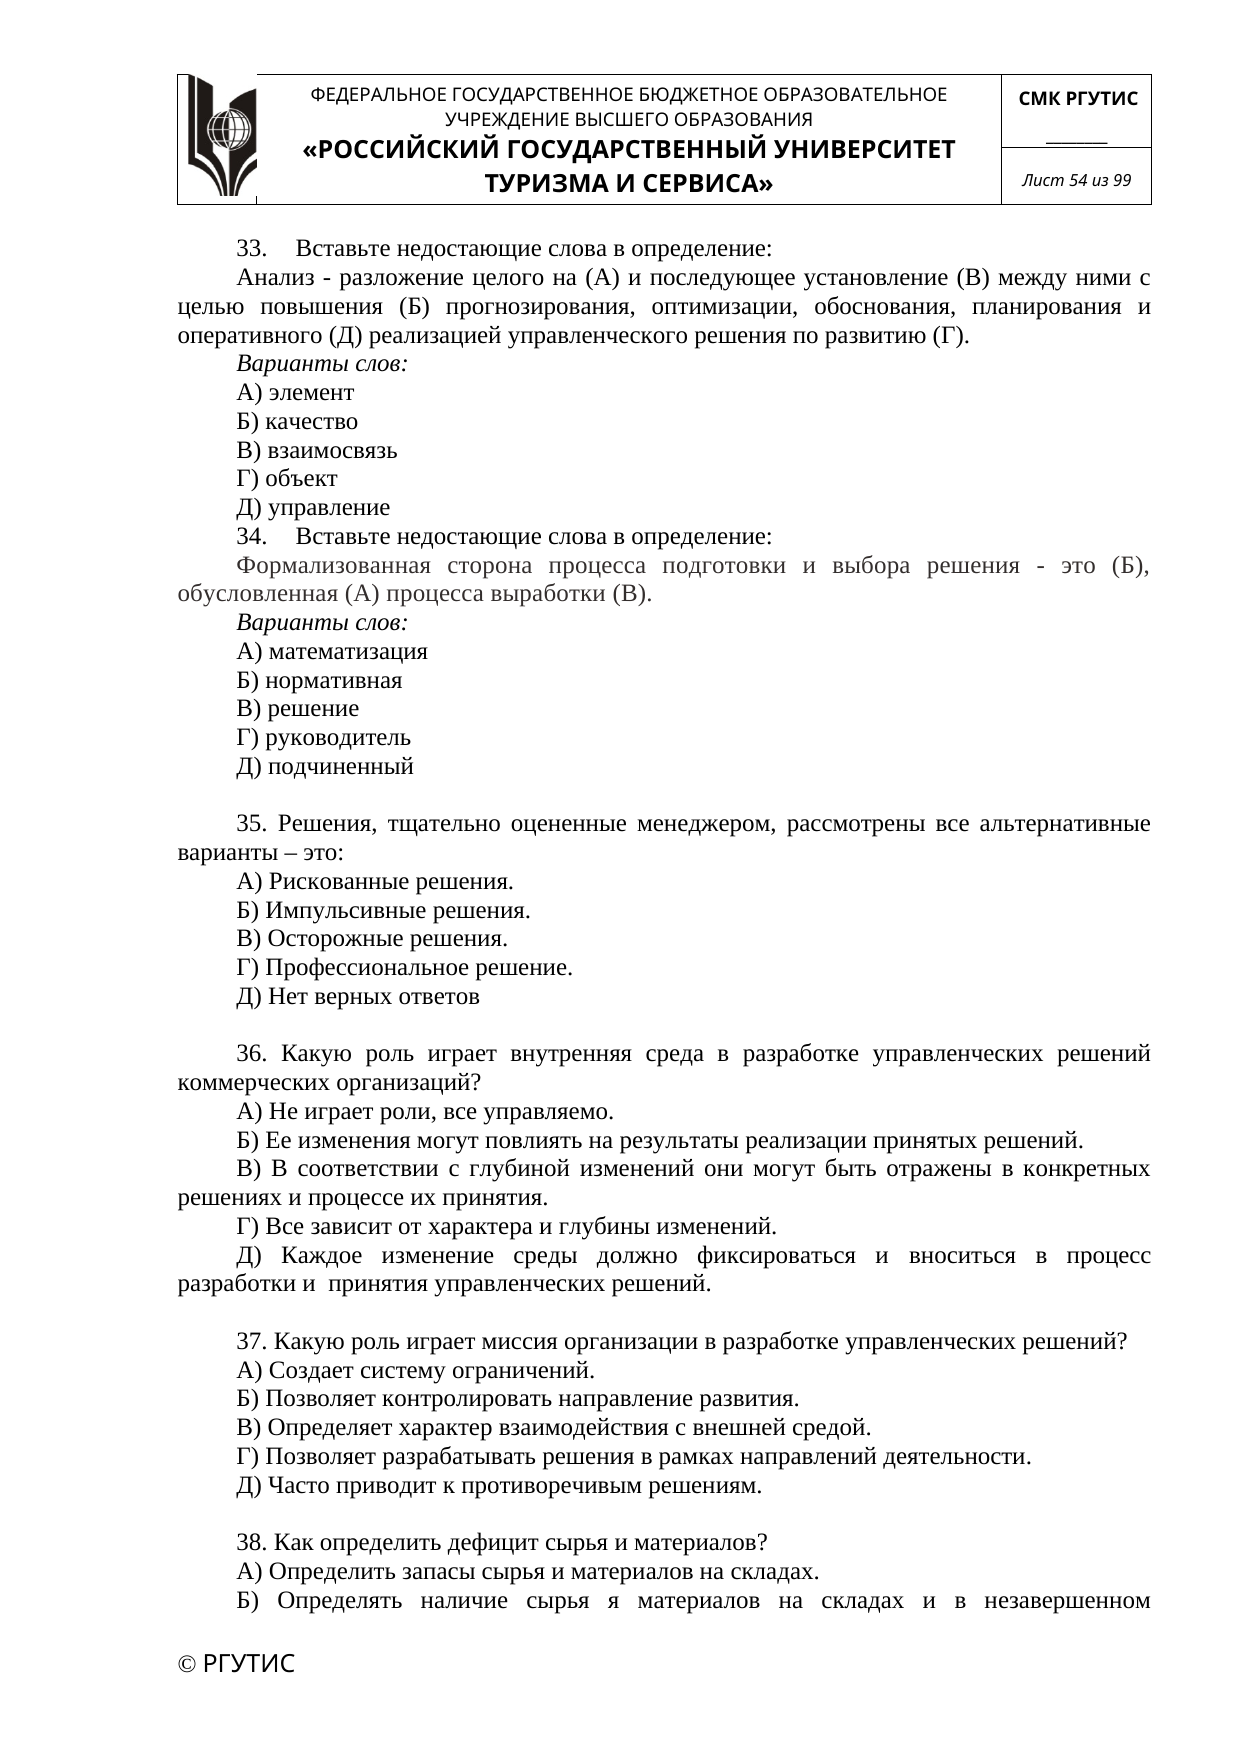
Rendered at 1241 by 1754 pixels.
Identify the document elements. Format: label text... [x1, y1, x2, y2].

text В) В соответствии с глубиной изменений они могут быть отражены в конкретных решениях и процессе их принятия. [177, 1153, 1152, 1211]
text Г) руководитель [177, 722, 1152, 751]
text А) элемент [177, 377, 1152, 406]
text В) взаимосвязь [177, 435, 1152, 463]
text Д) подчиненный [177, 751, 1152, 780]
text 35. Решения, тщательно оцененные менеджером, рассмотрены все альтернативные варианты – это: [177, 808, 1152, 866]
list Вставьте недостающие слова в определение: [177, 233, 1152, 262]
text Д) управление [177, 492, 1152, 521]
text Г) Профессиональное решение. [177, 952, 1152, 981]
text Г) объект [177, 463, 1152, 492]
text Г) Позволяет разрабатывать решения в рамках направлений деятельности. [177, 1441, 1152, 1470]
text 36. Какую роль играет внутренняя среда в разработке управленческих решений коммерческих организаций? [177, 1038, 1152, 1096]
text 37. Какую роль играет миссия организации в разработке управленческих решений? [177, 1326, 1152, 1355]
text Б) Определять наличие сырья я материалов на складах и в незавершенном производстве. [177, 1585, 1152, 1613]
text Б) качество [177, 406, 1152, 435]
text Г) Все зависит от характера и глубины изменений. [177, 1211, 1152, 1240]
text А) Создает систему ограничений. [177, 1355, 1152, 1383]
text В) решение [177, 693, 1152, 722]
text А) Определить запасы сырья и материалов на складах. [177, 1556, 1152, 1585]
list Вставьте недостающие слова в определение: [177, 521, 1152, 550]
text Д) Часто приводит к противоречивым решениям. [177, 1470, 1152, 1498]
text Б) Ее изменения могут повлиять на результаты реализации принятых решений. [177, 1125, 1152, 1153]
text В) Определяет характер взаимодействия с внешней средой. [177, 1412, 1152, 1441]
text Анализ - разложение целого на (А) и последующее установление (В) между ними с целью повышения (Б) прогнозирования, оптимизации, обоснования, планирования и оперативного (Д) реализацией управленческого решения по развитию (Г). [177, 262, 1152, 348]
text А) Не играет роли, все управляемо. [177, 1096, 1152, 1125]
text Б) Импульсивные решения. [177, 895, 1152, 923]
picture [188, 74, 257, 196]
text А) Рискованные решения. [177, 866, 1152, 895]
text Варианты слов: [177, 607, 1152, 636]
text Б) Позволяет контролировать направление развития. [177, 1383, 1152, 1412]
text Д) Нет верных ответов [177, 981, 1152, 1010]
text Б) нормативная [177, 665, 1152, 693]
text Варианты слов: [177, 348, 1152, 377]
text Д) Каждое изменение среды должно фиксироваться и вноситься в процесс разработки и принятия управленческих решений. [177, 1240, 1152, 1297]
text А) математизация [177, 636, 1152, 665]
text 38. Как определить дефицит сырья и материалов? [177, 1527, 1152, 1556]
text Формализованная сторона процесса подготовки и выбора решения - это (Б), обусловленная (А) процесса выработки (В). [177, 550, 1152, 607]
text В) Осторожные решения. [177, 923, 1152, 952]
